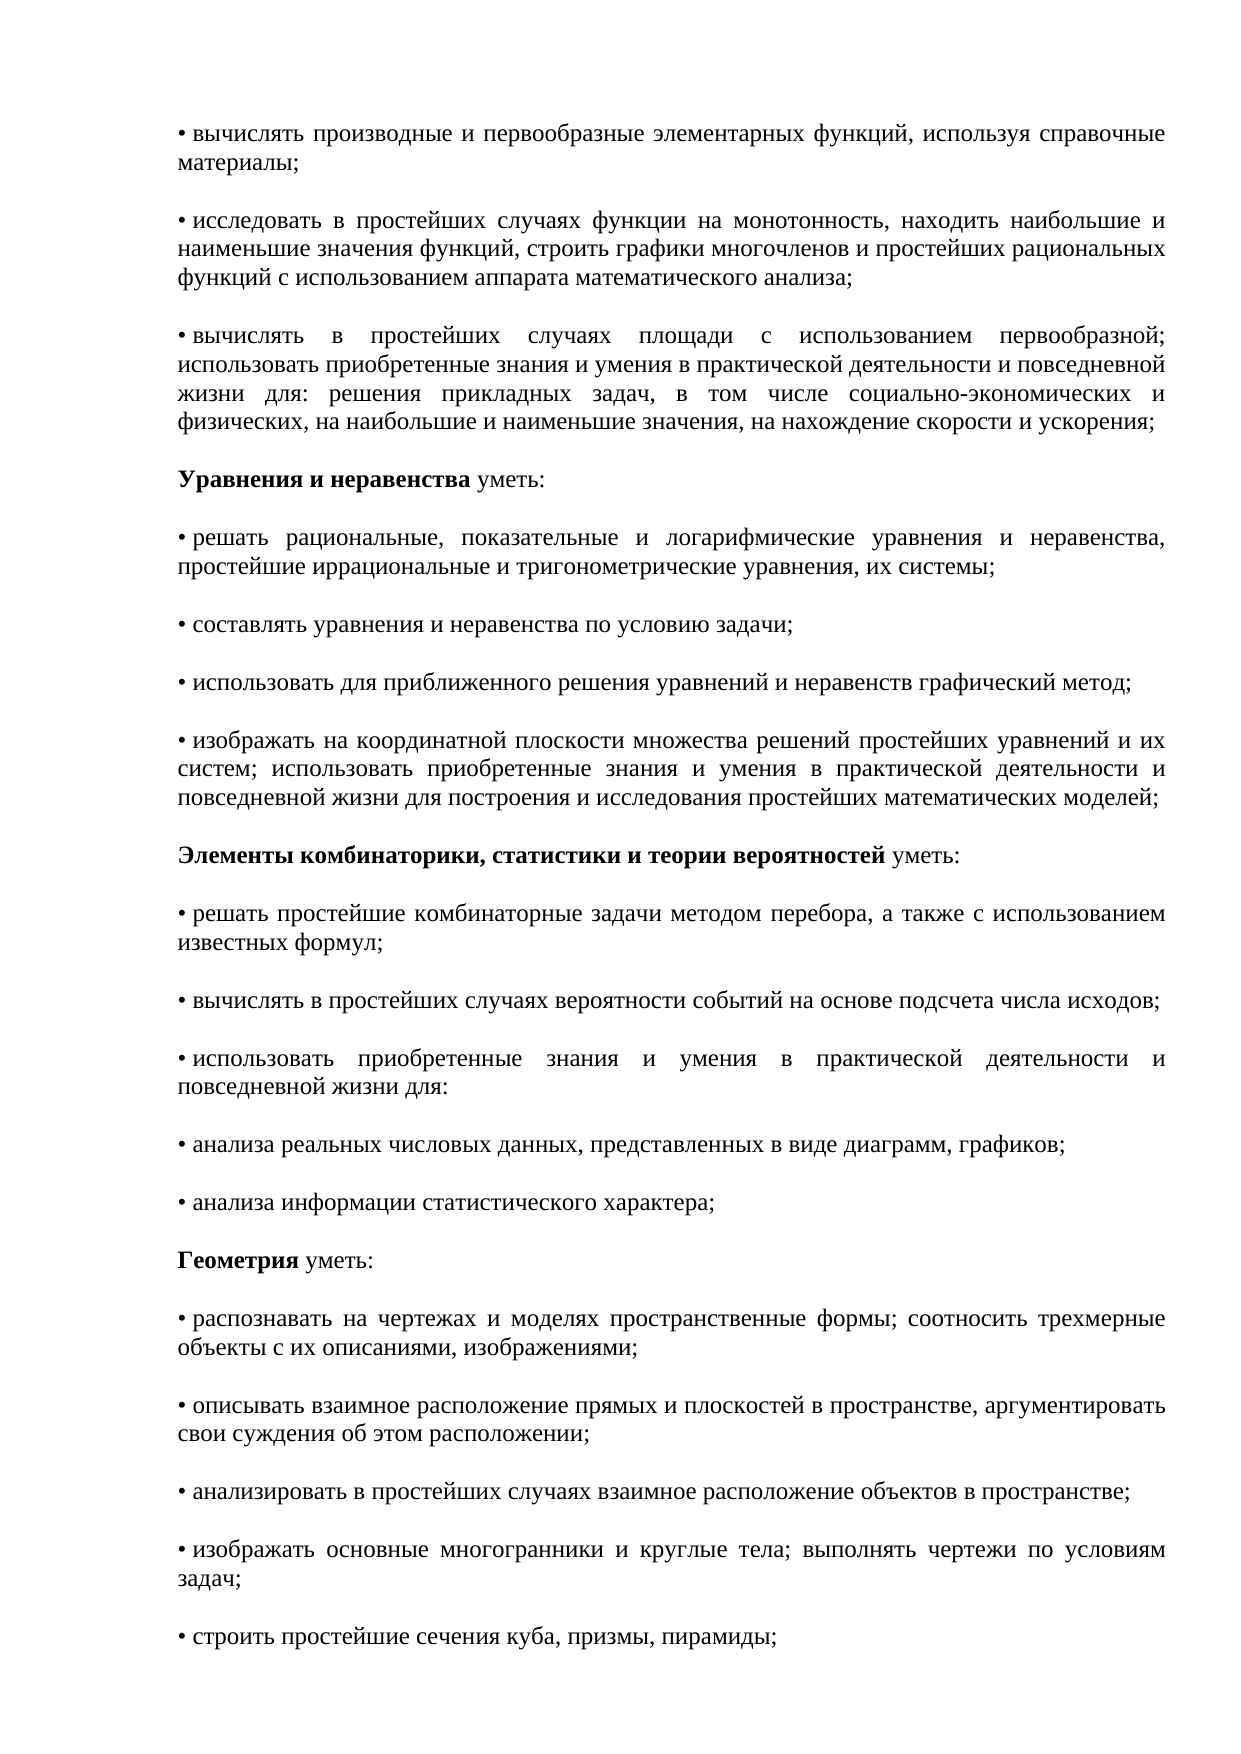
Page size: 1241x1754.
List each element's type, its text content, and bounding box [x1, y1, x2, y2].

text • использовать для приближенного решения уравнений и неравенств графический метод; [177, 667, 1167, 696]
text • решать рациональные, показательные и логарифмические уравнения и неравенства, простейшие иррациональные и тригонометрические уравнения, их системы; [177, 522, 1167, 580]
text • распознавать на чертежах и моделях пространственные формы; соотносить трехмерные объекты с их описаниями, изображениями; [177, 1303, 1167, 1361]
text • изображать на координатной плоскости множества решений простейших уравнений и их систем; использовать приобретенные знания и умения в практической деятельности и повседневной жизни для построения и исследования простейших математических моделей; [177, 725, 1167, 811]
text • использовать приобретенные знания и умения в практической деятельности и повседневной жизни для: [177, 1043, 1167, 1100]
text Геометрия уметь: [177, 1245, 1167, 1274]
text Элементы комбинаторики, статистики и теории вероятностей уметь: [177, 840, 1167, 869]
text • строить простейшие сечения куба, призмы, пирамиды; [177, 1621, 1167, 1650]
text • исследовать в простейших случаях функции на монотонность, находить наибольшие и наименьшие значения функций, строить графики многочленов и простейших рациональных функций с использованием аппарата математического анализа; [177, 205, 1167, 291]
text • вычислять в простейших случаях вероятности событий на основе подсчета числа исходов; [177, 985, 1167, 1013]
text • решать простейшие комбинаторные задачи методом перебора, а также с использованием известных формул; [177, 898, 1167, 956]
text • составлять уравнения и неравенства по условию задачи; [177, 609, 1167, 638]
text • вычислять производные и первообразные элементарных функций, используя справочные материалы; [177, 118, 1167, 176]
text Уравнения и неравенства уметь: [177, 464, 1167, 493]
text • анализа реальных числовых данных, представленных в виде диаграмм, графиков; [177, 1129, 1167, 1158]
text • изображать основные многогранники и круглые тела; выполнять чертежи по условиям задач; [177, 1534, 1167, 1592]
text • описывать взаимное расположение прямых и плоскостей в пространстве, аргументировать свои суждения об этом расположении; [177, 1390, 1167, 1447]
text • анализировать в простейших случаях взаимное расположение объектов в пространстве; [177, 1476, 1167, 1505]
text • вычислять в простейших случаях площади с использованием первообразной; использовать приобретенные знания и умения в практической деятельности и повседневной жизни для: решения прикладных задач, в том числе социально-экономических и физических, на наибольшие и наименьшие значения, на нахождение скорости и ускорения; [177, 320, 1167, 435]
text • анализа информации статистического характера; [177, 1187, 1167, 1216]
